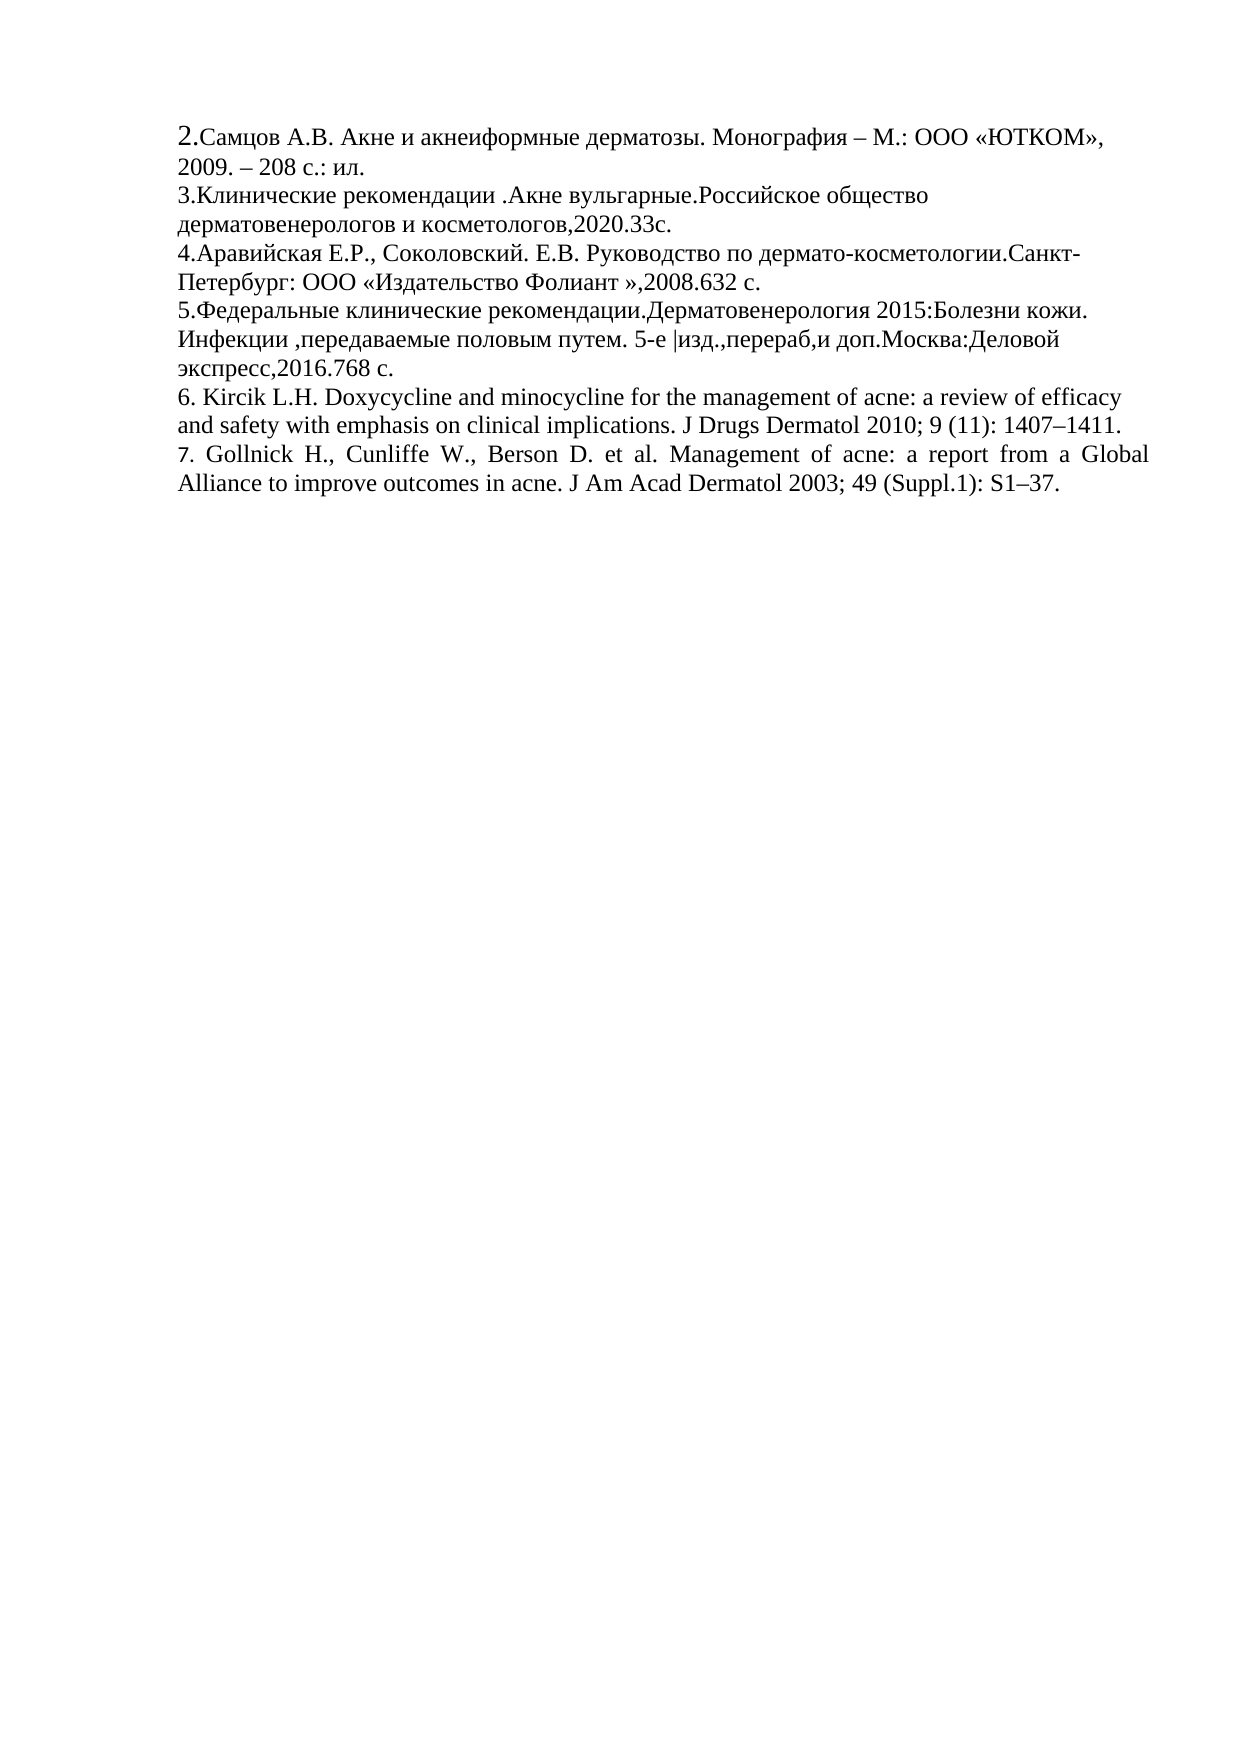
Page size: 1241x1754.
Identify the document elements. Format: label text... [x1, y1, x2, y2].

text 4.Аравийская Е.Р., Соколовский. Е.В. Руководство по дермато-косметологии.Санкт-Петербург: ООО «Издательство Фолиант »,2008.632 с. [177, 238, 1152, 295]
text 3.Клинические рекомендации .Акне вульгарные.Российское общество дерматовенерологов и косметологов,2020.33с. [177, 180, 1152, 238]
text 7. Gollnick H., Cunliffe W., Berson D. et al. Management of acne: a report from a Global Alliance to improve outcomes in acne. J Am Acad Dermatol 2003; 49 (Suppl.1): S1–37. [177, 439, 1152, 497]
text 6. Kircik L.H. Doxycycline and minocycline for the management of acne: a review of efficacy and safety with emphasis on clinical implications. J Drugs Dermatol 2010; 9 (11): 1407–1411. [177, 382, 1152, 439]
text 2.Самцов А.В. Акне и акнеиформные дерматозы. Монография – М.: OOO «ЮТКОМ», 2009. – 208 с.: ил. [177, 118, 1152, 180]
text 5.Федеральные клинические рекомендации.Дерматовенерология 2015:Болезни кожи. Инфекции ,передаваемые половым путем. 5-e |изд.,перераб,и доп.Москва:Деловой экспресс,2016.768 с. [177, 295, 1152, 382]
